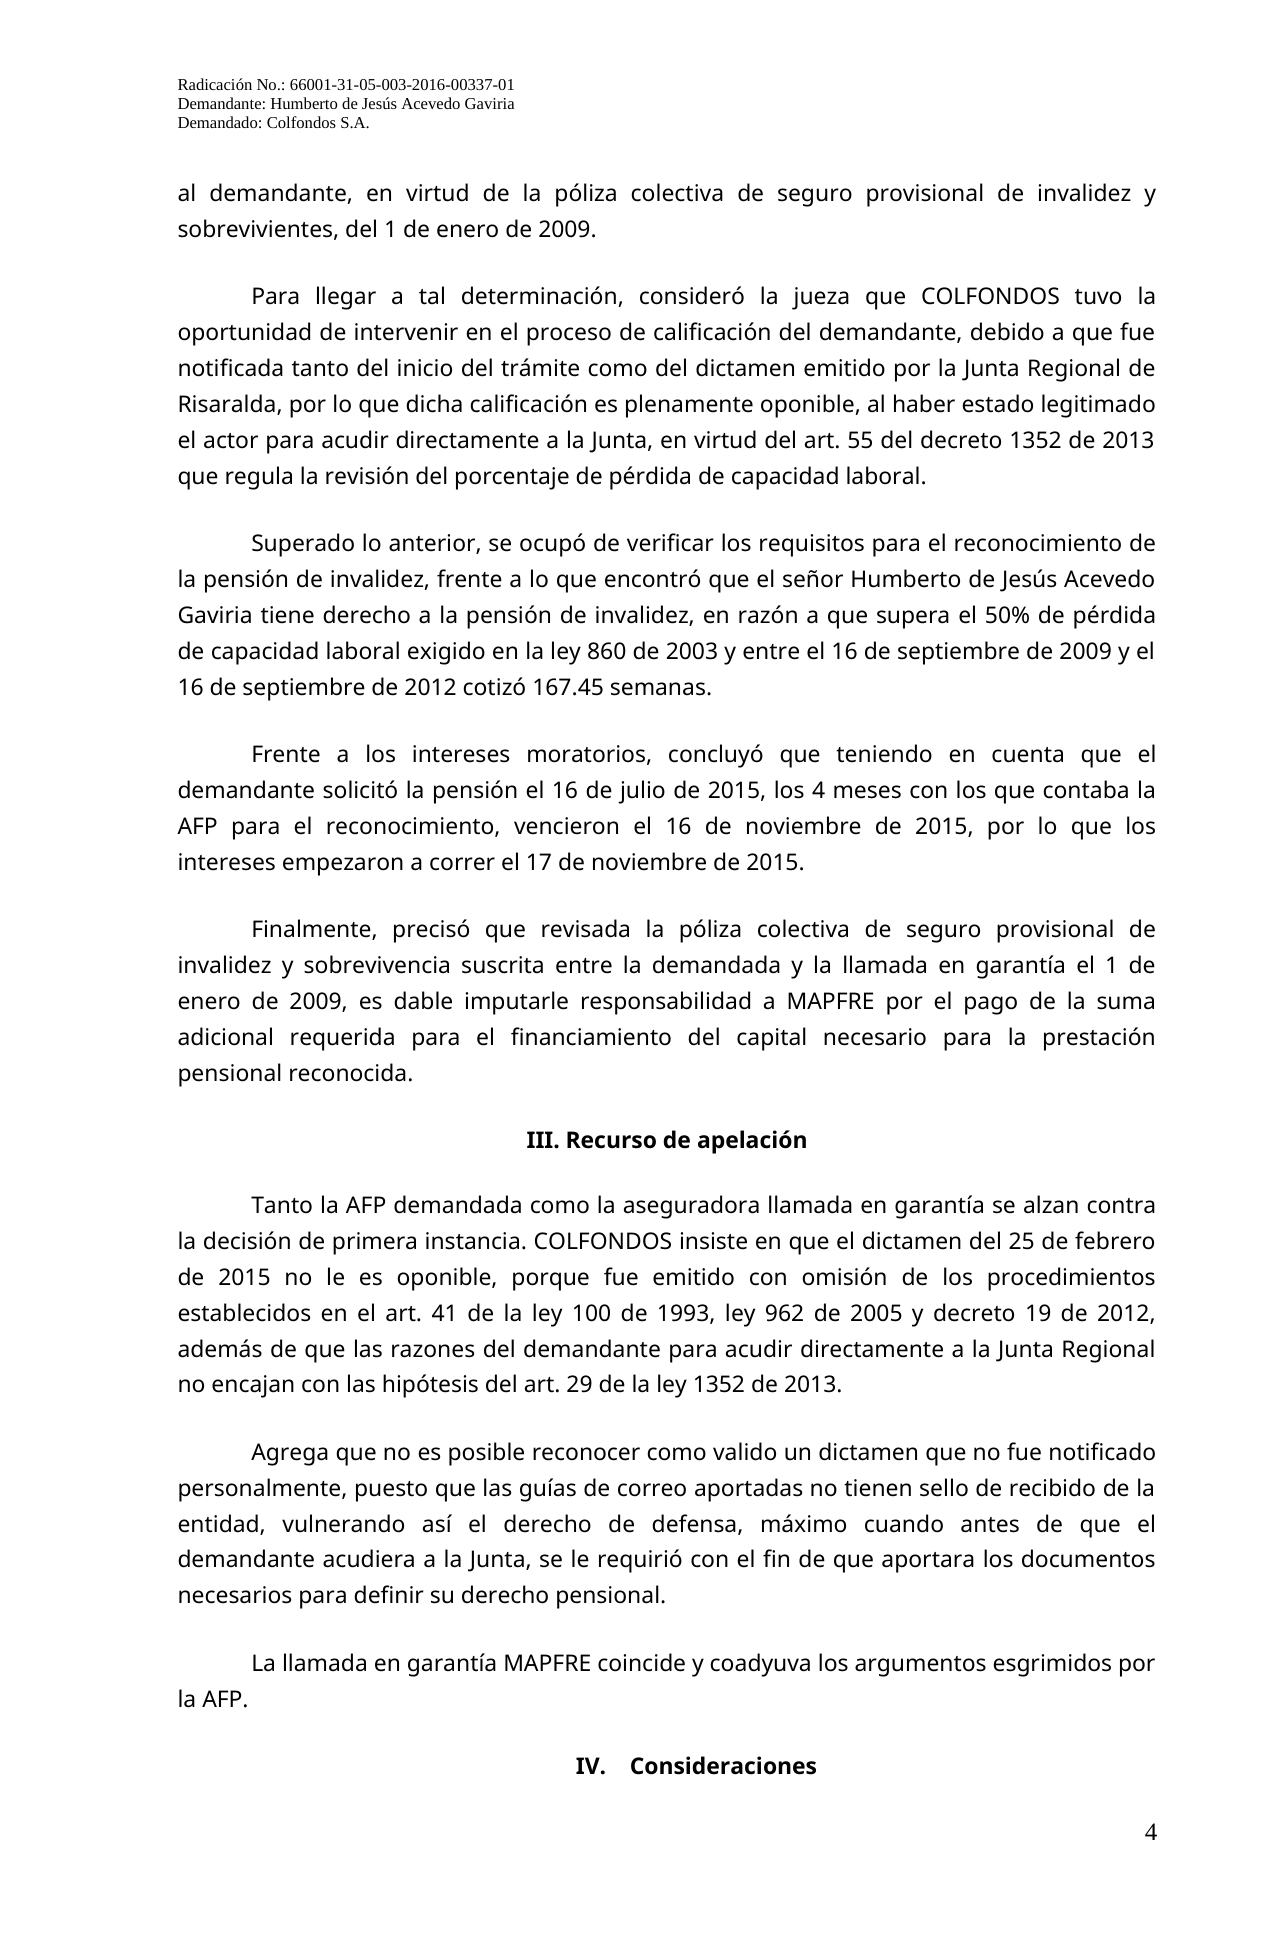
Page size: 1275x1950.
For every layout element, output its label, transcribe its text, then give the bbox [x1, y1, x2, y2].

text Superado lo anterior, se ocupó de verificar los requisitos para el reconocimiento de la pensión de invalidez, frente a lo que encontró que el señor Humberto de Jesús Acevedo Gaviria tiene derecho a la pensión de invalidez, en razón a que supera el 50% de pérdida de capacidad laboral exigido en la ley 860 de 2003 y entre el 16 de septiembre de 2009 y el 16 de septiembre de 2012 cotizó 167.45 semanas. [177, 527, 1157, 702]
list Consideraciones [236, 1750, 1157, 1781]
text Tanto la AFP demandada como la aseguradora llamada en garantía se alzan contra la decisión de primera instancia. COLFONDOS insiste en que el dictamen del 25 de febrero de 2015 no le es oponible, porque fue emitido con omisión de los procedimientos establecidos en el art. 41 de la ley 100 de 1993, ley 962 de 2005 y decreto 19 de 2012, además de que las razones del demandante para acudir directamente a la Junta Regional no encajan con las hipótesis del art. 29 de la ley 1352 de 2013. [177, 1189, 1157, 1400]
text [177, 177, 1157, 244]
text Para llegar a tal determinación, consideró la jueza que COLFONDOS tuvo la oportunidad de intervenir en el proceso de calificación del demandante, debido a que fue notificada tanto del inicio del trámite como del dictamen emitido por la Junta Regional de Risaralda, por lo que dicha calificación es plenamente oponible, al haber estado legitimado el actor para acudir directamente a la Junta, en virtud del art. 55 del decreto 1352 de 2013 que regula la revisión del porcentaje de pérdida de capacidad laboral. [177, 280, 1157, 491]
text La llamada en garantía MAPFRE coincide y coadyuva los argumentos esgrimidos por la AFP. [177, 1647, 1157, 1714]
text Frente a los intereses moratorios, concluyó que teniendo en cuenta que el demandante solicitó la pensión el 16 de julio de 2015, los 4 meses con los que contaba la AFP para el reconocimiento, vencieron el 16 de noviembre de 2015, por lo que los intereses empezaron a correr el 17 de noviembre de 2015. [177, 738, 1157, 877]
list Recurso de apelación [177, 1124, 1157, 1155]
text Agrega que no es posible reconocer como valido un dictamen que no fue notificado personalmente, puesto que las guías de correo aportadas no tienen sello de recibido de la entidad, vulnerando así el derecho de defensa, máximo cuando antes de que el demandante acudiera a la Junta, se le requirió con el fin de que aportara los documentos necesarios para definir su derecho pensional. [177, 1436, 1157, 1611]
text Finalmente, precisó que revisada la póliza colectiva de seguro provisional de invalidez y sobrevivencia suscrita entre la demandada y la llamada en garantía el 1 de enero de 2009, es dable imputarle responsabilidad a MAPFRE por el pago de la suma adicional requerida para el financiamiento del capital necesario para la prestación pensional reconocida. [177, 913, 1157, 1088]
